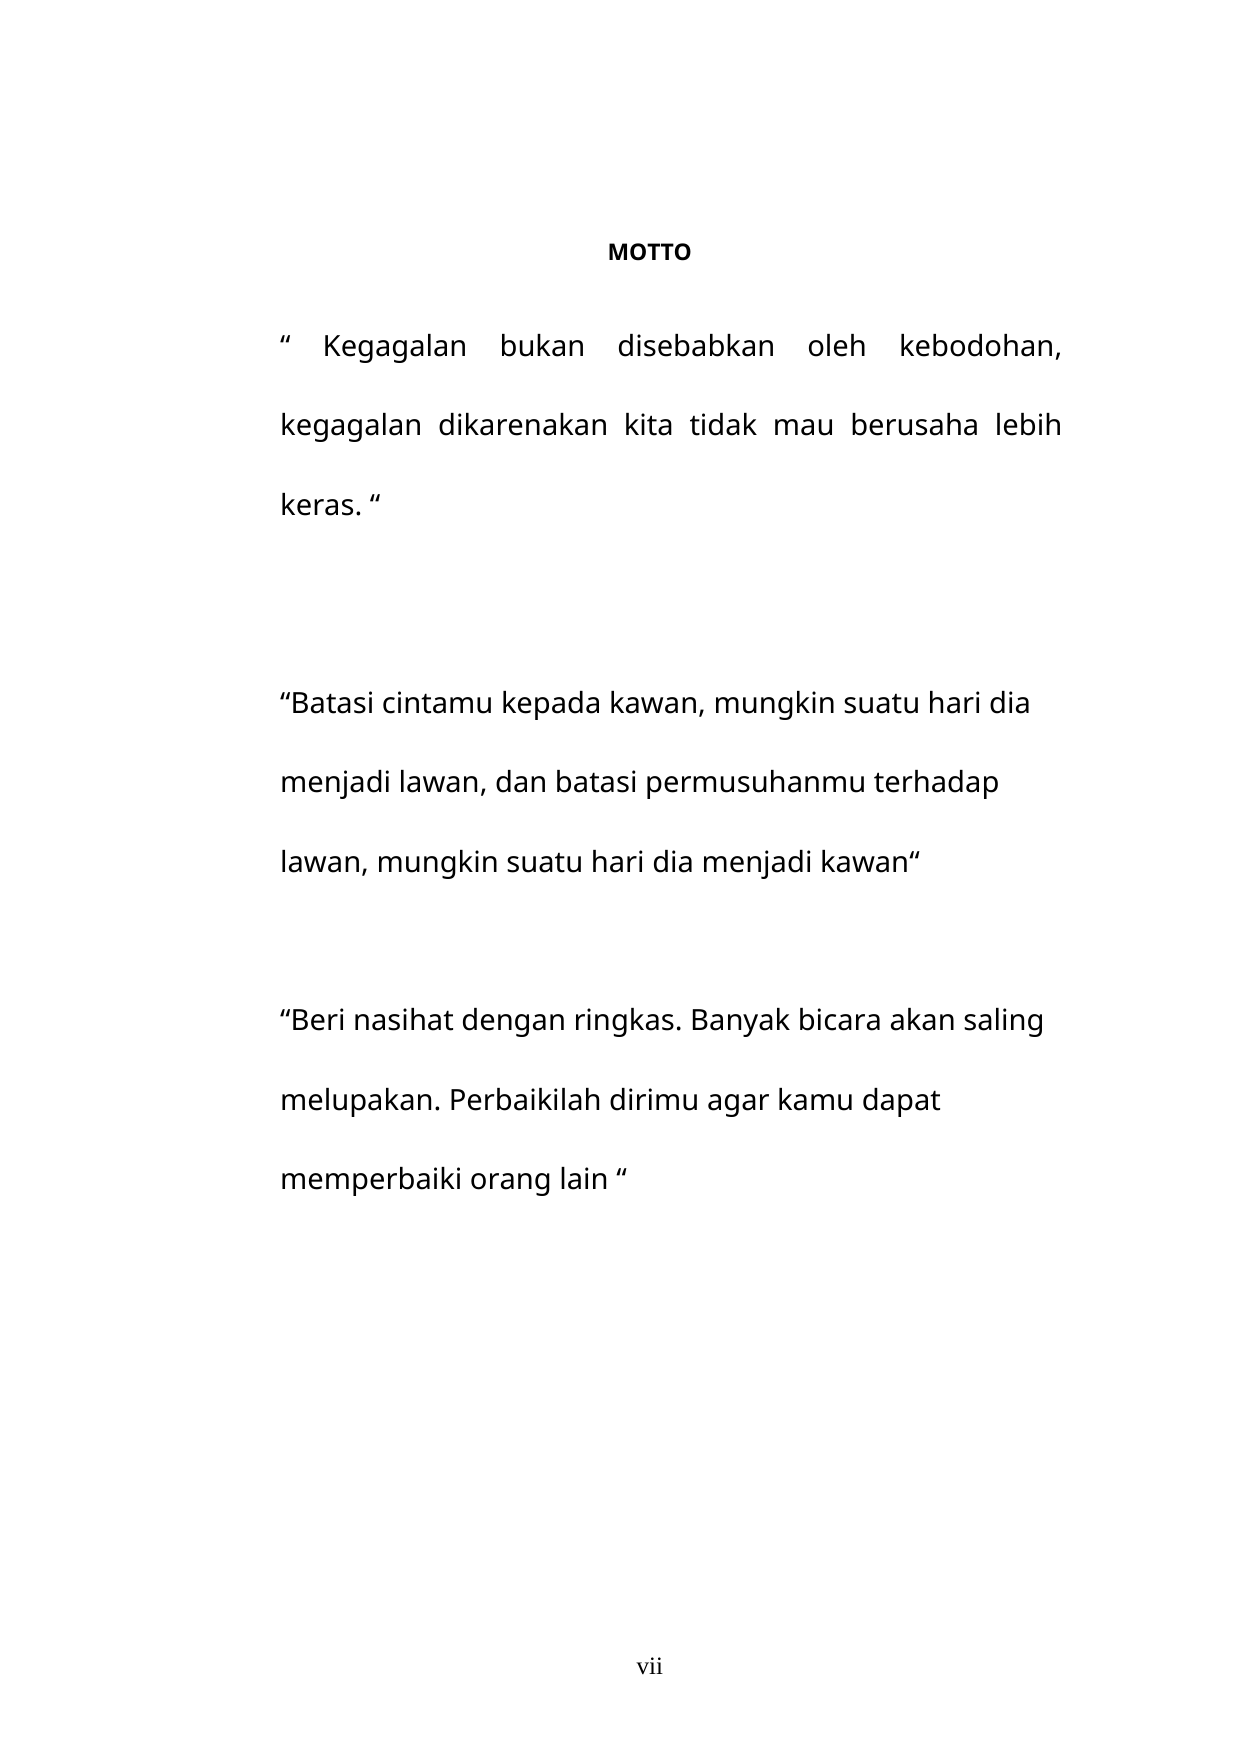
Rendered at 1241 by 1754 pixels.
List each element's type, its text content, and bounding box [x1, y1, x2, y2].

subtitle MOTTO [236, 236, 1063, 267]
text “ Kegagalan bukan disebabkan oleh kebodohan, kegagalan dikarenakan kita tidak mau berusaha lebih keras. “ [280, 325, 1063, 523]
text “Beri nasihat dengan ringkas. Banyak bicara akan saling melupakan. Perbaikilah dirimu agar kamu dapat memperbaiki orang lain “ [280, 1000, 1063, 1198]
text “Batasi cintamu kepada kawan, mungkin suatu hari dia menjadi lawan, dan batasi permusuhanmu terhadap lawan, mungkin suatu hari dia menjadi kawan“ [280, 682, 1063, 881]
